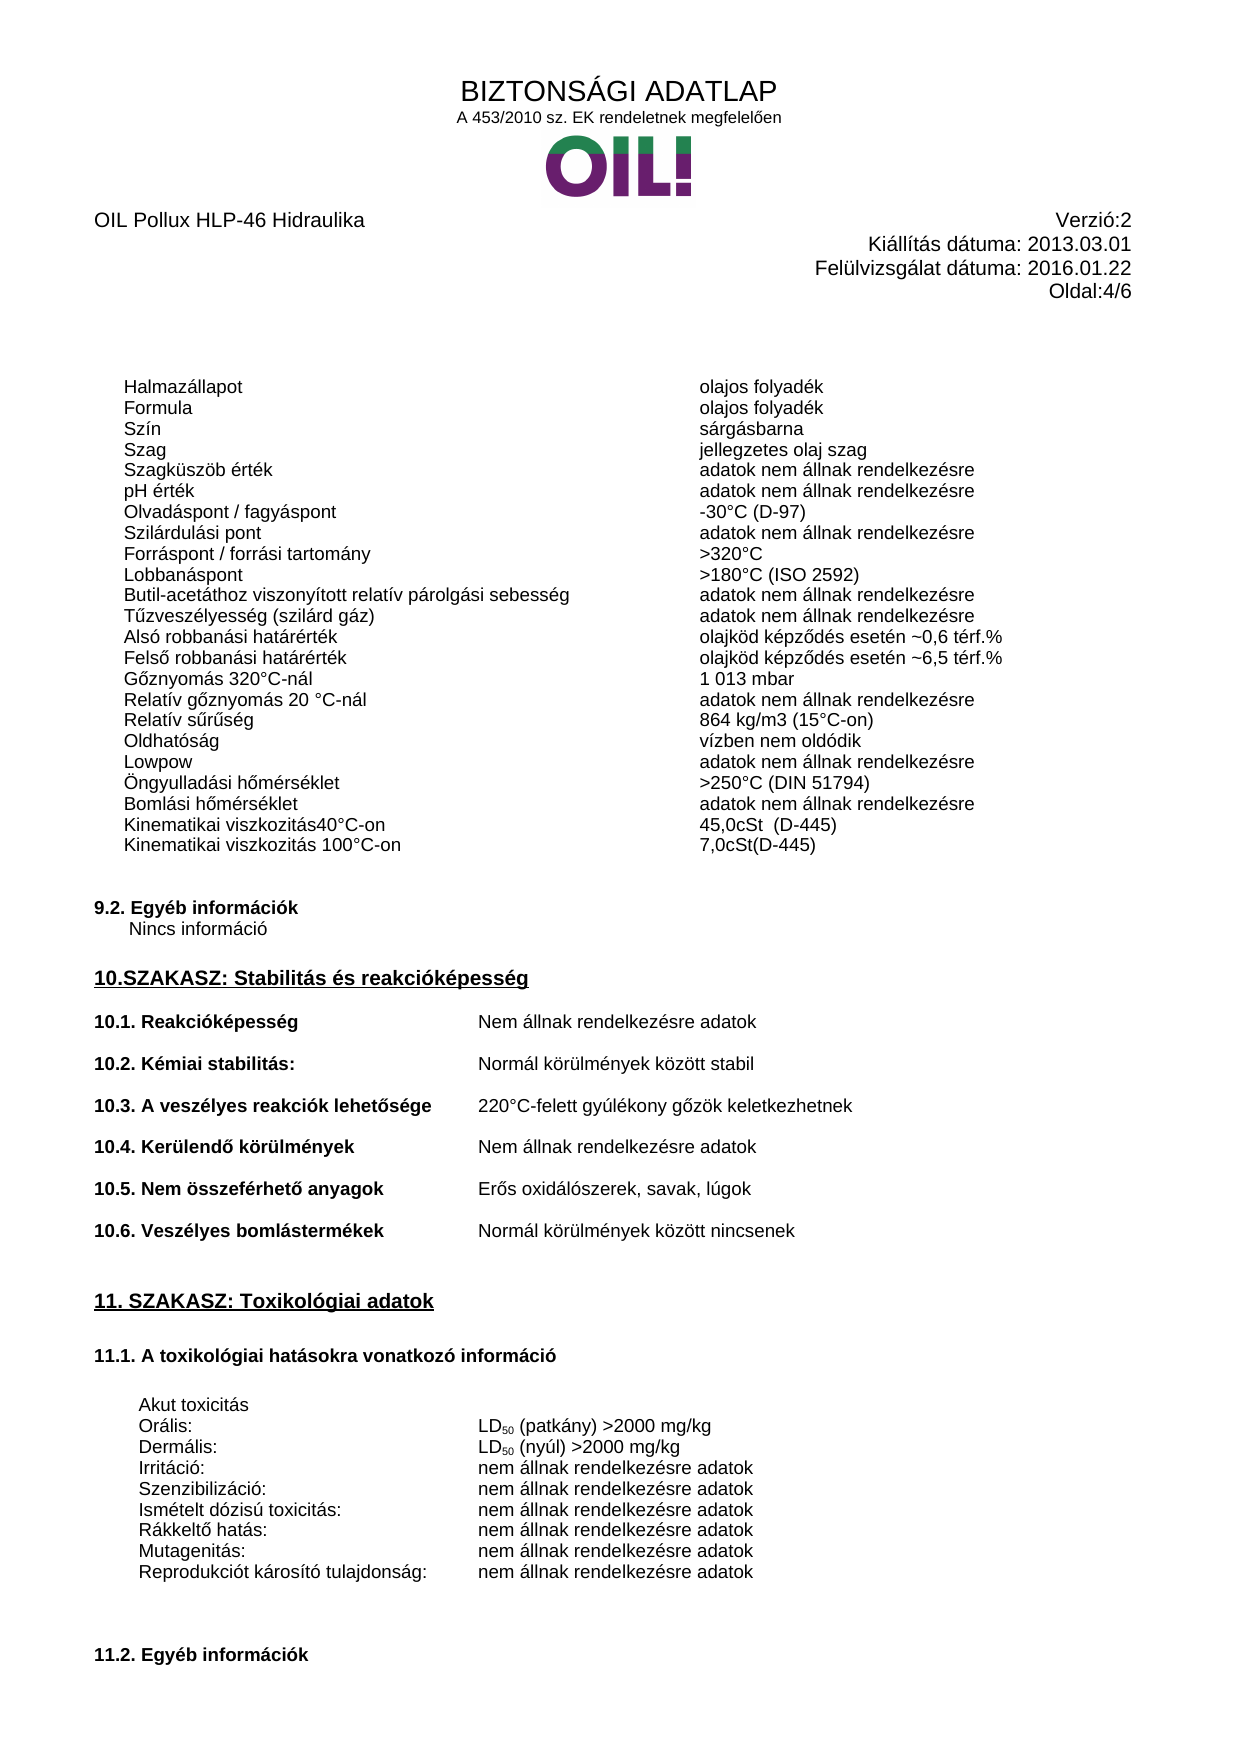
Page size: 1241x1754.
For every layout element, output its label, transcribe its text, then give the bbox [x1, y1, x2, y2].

text Oldhatóság vízben nem oldódik [123, 731, 1144, 752]
text 11. SZAKASZ: Toxikológiai adatok [94, 1283, 1144, 1314]
text 9.2. Egyéb információk [94, 898, 1144, 918]
text Szín sárgásbarna [123, 418, 1144, 439]
text Ismételt dózisú toxicitás: nem állnak rendelkezésre adatok [138, 1499, 1144, 1520]
text Szenzibilizáció: nem állnak rendelkezésre adatok [138, 1478, 1144, 1499]
text 10.5. Nem összeférhető anyagok Erős oxidálószerek, savak, lúgok [94, 1179, 1144, 1200]
text Irritáció: nem állnak rendelkezésre adatok [138, 1458, 1144, 1478]
text Orális: LD50 (patkány) >2000 mg/kg [138, 1416, 1144, 1437]
text 10.2. Kémiai stabilitás: Normál körülmények között stabil [94, 1054, 1144, 1075]
text Akut toxicitás [138, 1395, 1144, 1416]
text Szagküszöb érték adatok nem állnak rendelkezésre [123, 460, 1144, 481]
text 10.4. Kerülendő körülmények Nem állnak rendelkezésre adatok [94, 1137, 1144, 1158]
text Öngyulladási hőmérséklet >250°C (DIN 51794) [123, 773, 1144, 793]
text Dermális: LD50 (nyúl) >2000 mg/kg [138, 1437, 1144, 1458]
text 11.1. A toxikológiai hatásokra vonatkozó információ [94, 1346, 1144, 1366]
text Halmazállapot olajos folyadék [123, 377, 1144, 398]
text 10.1. Reakcióképesség Nem állnak rendelkezésre adatok [94, 1012, 1144, 1033]
text Formula olajos folyadék [123, 398, 1144, 418]
text Bomlási hőmérséklet adatok nem állnak rendelkezésre [123, 793, 1144, 814]
text Butil-acetáthoz viszonyított relatív párolgási sebesség adatok nem állnak rendelkezésre [123, 585, 1144, 606]
text Mutagenitás: nem állnak rendelkezésre adatok [138, 1541, 1144, 1562]
text pH érték adatok nem állnak rendelkezésre [123, 481, 1144, 502]
text Reprodukciót károsító tulajdonság: nem állnak rendelkezésre adatok [138, 1562, 1144, 1583]
text Rákkeltő hatás: nem állnak rendelkezésre adatok [138, 1520, 1144, 1541]
text Kinematikai viszkozitás 100°C-on 7,0cSt(D-445) [123, 835, 1144, 856]
picture [541, 126, 697, 208]
text Felső robbanási határérték olajköd képződés esetén ~6,5 térf.% [123, 648, 1144, 668]
text Olvadáspont / fagyáspont -30°C (D-97) [123, 502, 1144, 523]
text Relatív gőznyomás 20 °C-nál adatok nem állnak rendelkezésre [123, 689, 1144, 710]
text Tűzveszélyesség (szilárd gáz) adatok nem állnak rendelkezésre [123, 606, 1144, 627]
text Relatív sűrűség 864 kg/m3 (15°C-on) [123, 710, 1144, 731]
text 10.SZAKASZ: Stabilitás és reakcióképesség [94, 960, 1144, 991]
text Lowpow adatok nem állnak rendelkezésre [123, 752, 1144, 773]
text Szag jellegzetes olaj szag [123, 439, 1144, 460]
text Szilárdulási pont adatok nem állnak rendelkezésre [123, 523, 1144, 543]
text Alsó robbanási határérték olajköd képződés esetén ~0,6 térf.% [123, 627, 1144, 648]
text Kinematikai viszkozitás40°C-on 45,0cSt (D-445) [123, 814, 1144, 835]
text 10.6. Veszélyes bomlástermékek Normál körülmények között nincsenek [94, 1221, 1144, 1241]
text Nincs információ [123, 918, 1144, 939]
text Forráspont / forrási tartomány >320°C [123, 543, 1144, 564]
text 11.2. Egyéb információk [94, 1645, 1144, 1666]
text 10.3. A veszélyes reakciók lehetősége 220°C-felett gyúlékony gőzök keletkezhetnek [94, 1096, 1144, 1116]
text Gőznyomás 320°C-nál 1 013 mbar [123, 668, 1144, 689]
text Lobbanáspont >180°C (ISO 2592) [123, 564, 1144, 585]
